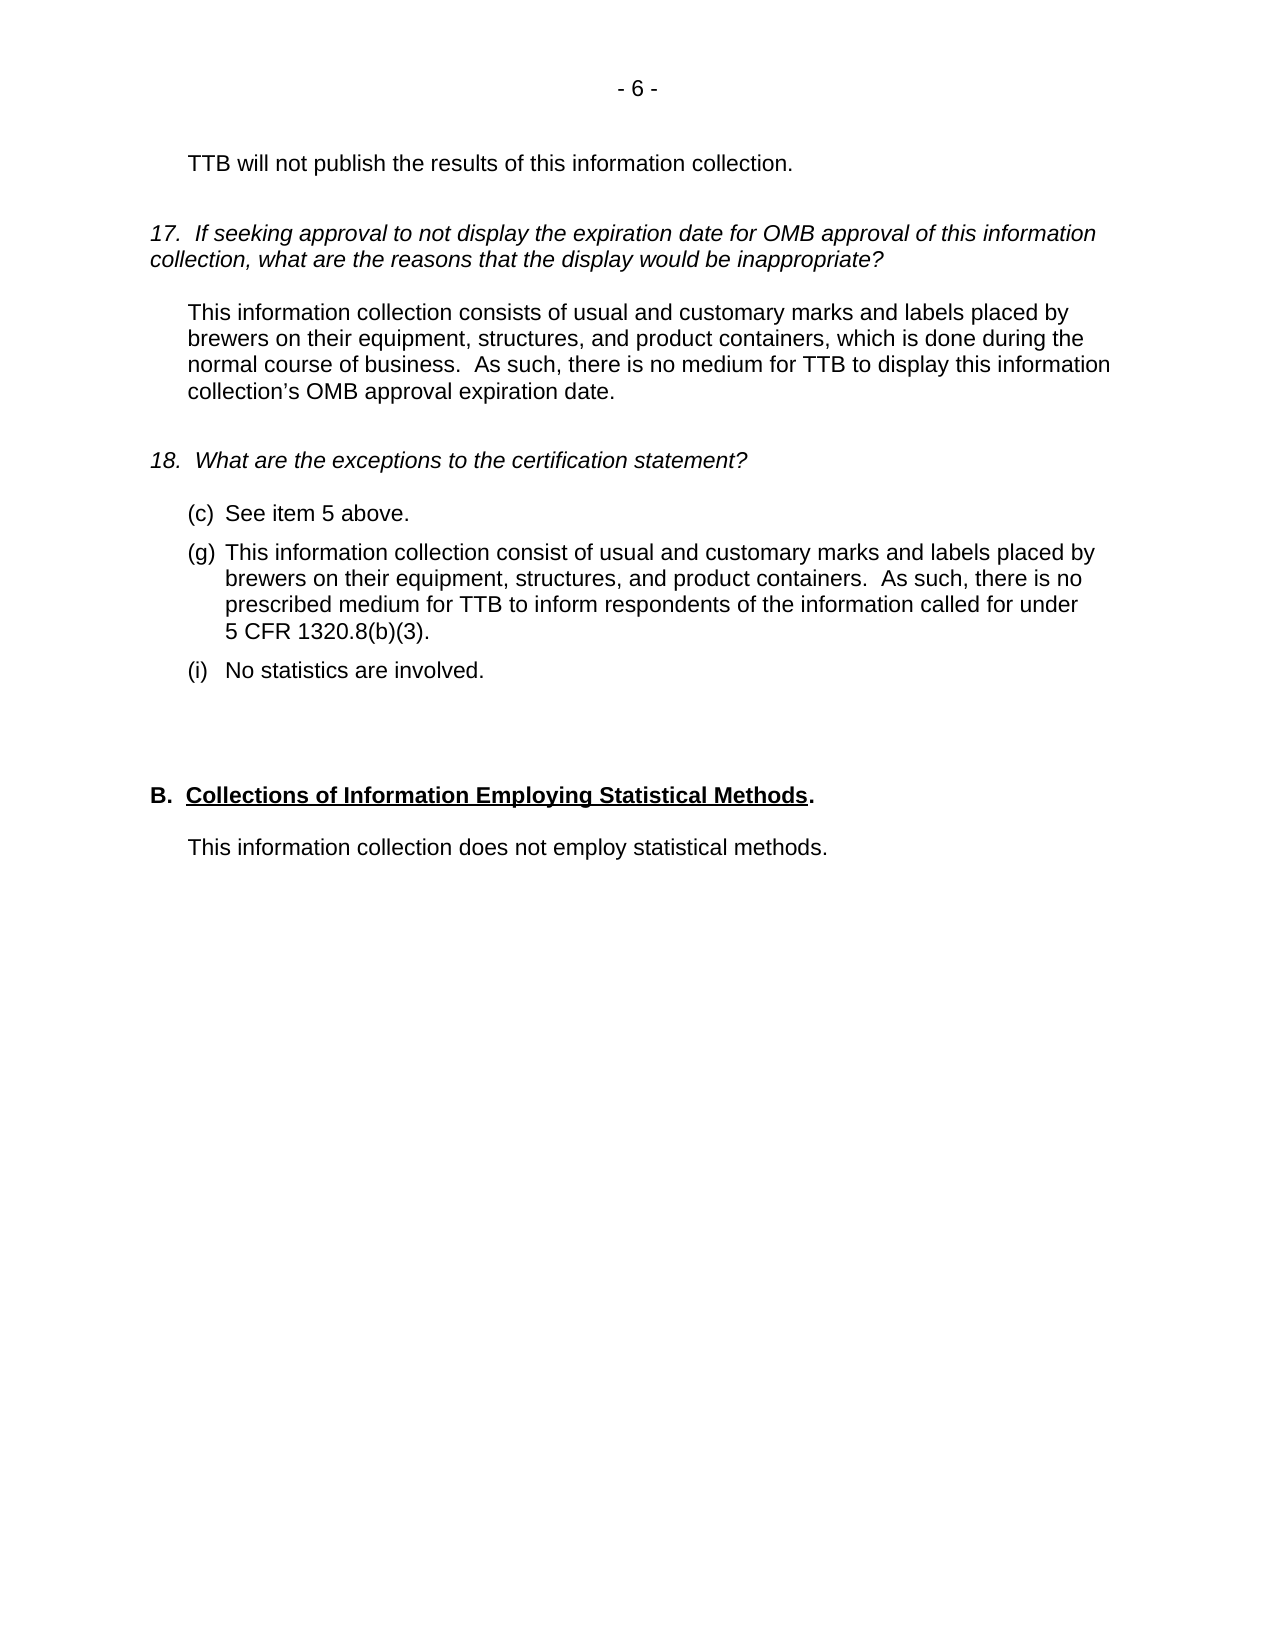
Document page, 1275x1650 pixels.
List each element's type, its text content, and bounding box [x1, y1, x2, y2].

text B. Collections of Information Employing Statistical Methods. [150, 782, 1125, 808]
text This information collection consists of usual and customary marks and labels placed by brewers on their equipment, structures, and product containers, which is done during the normal course of business. As such, there is no medium for TTB to display this information collection’s OMB approval expiration date. [187, 298, 1125, 404]
text (g) This information collection consist of usual and customary marks and labels placed by brewers on their equipment, structures, and product containers. As such, there is no prescribed medium for TTB to inform respondents of the information called for under 5 CFR 1320.8(b)(3). [187, 539, 1125, 644]
text TTB will not publish the results of this information collection. [187, 150, 1125, 176]
text 18. What are the exceptions to the certification statement? [150, 447, 1125, 473]
text This information collection does not employ statistical methods. [187, 834, 1125, 861]
text (c) See item 5 above. [187, 500, 1125, 526]
text 17. If seeking approval to not display the expiration date for OMB approval of this information collection, what are the reasons that the display would be inappropriate? [150, 219, 1125, 272]
text (i) No statistics are involved. [187, 657, 1125, 683]
